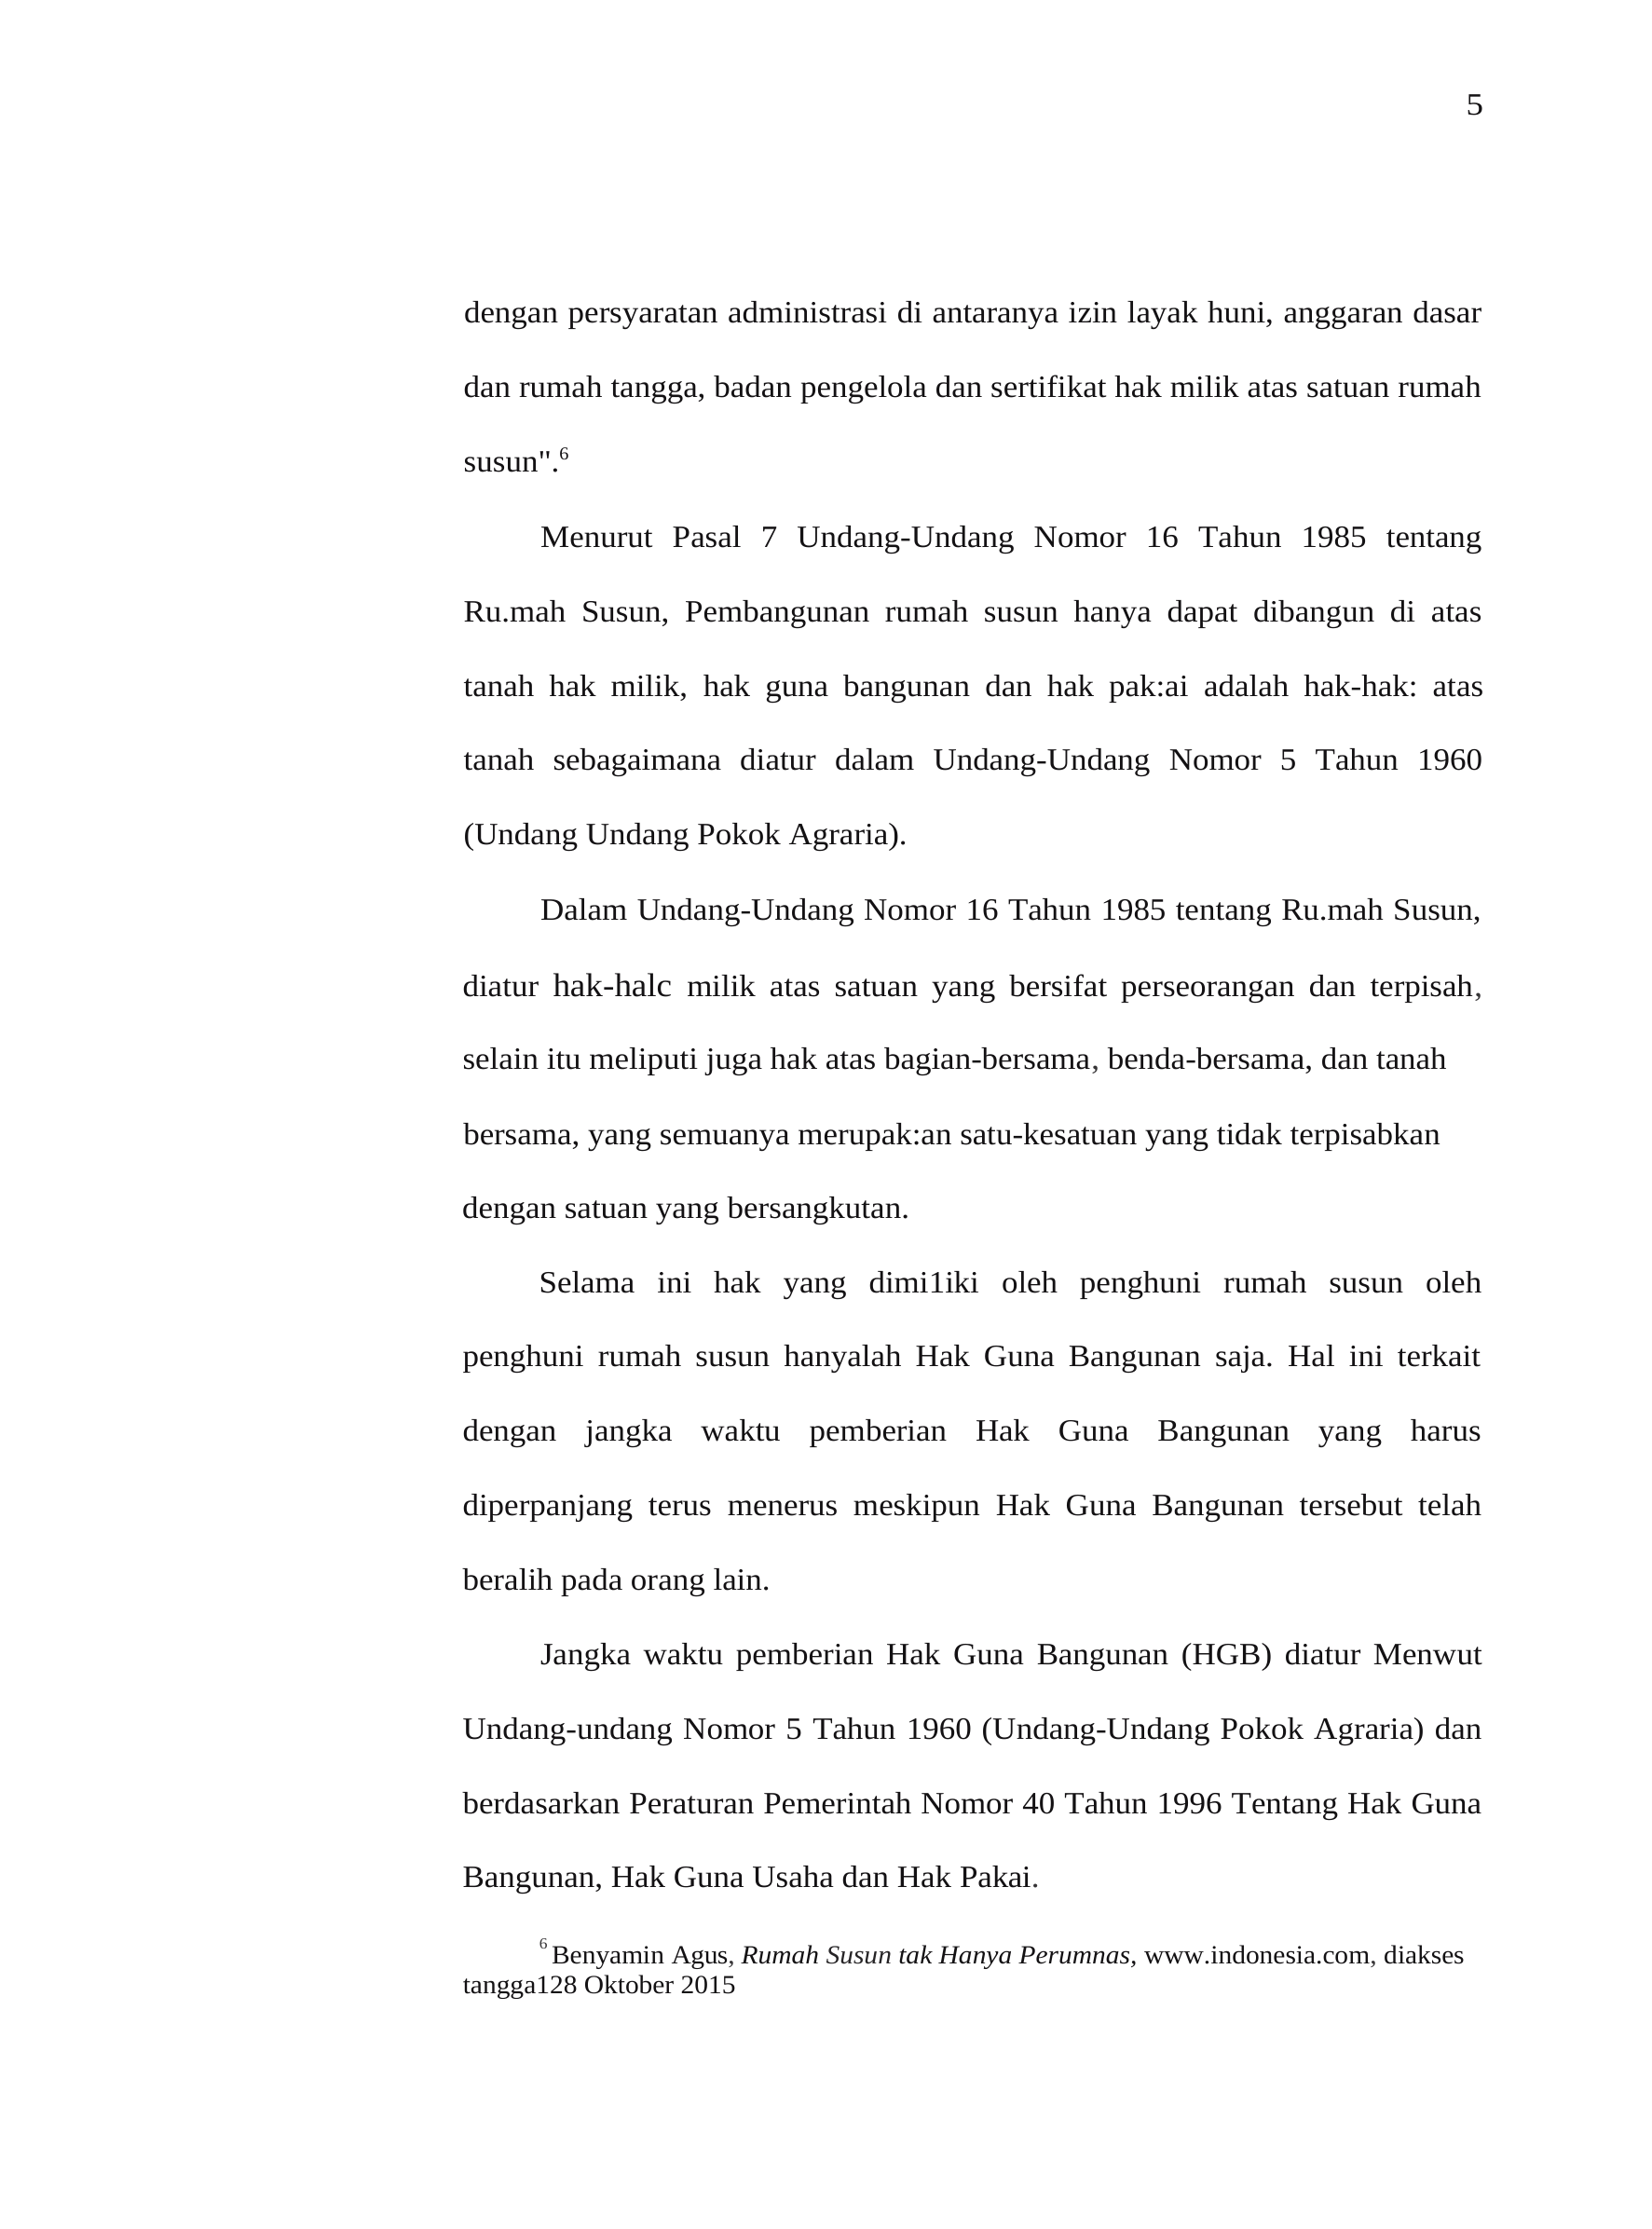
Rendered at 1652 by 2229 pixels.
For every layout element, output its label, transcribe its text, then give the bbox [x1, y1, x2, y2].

text 6 Benyamin Agus, Rumah Susun tak Hanya Perumnas, www.indonesia.com, diakses tangga128 Oktober 2015 [463, 1935, 1468, 2000]
text Selama ini hak yang dimi1iki oleh penghuni rumah susun oleh penghuni rumah susun hanyalah Hak Guna Bangunan saja. Hal ini terkait dengan jangka waktu pemberian Hak Guna Bangunan yang harus diperpanjang terus­ menerus meskipun Hak Guna Bangunan tersebut telah beralih pada orang lain. [462, 1264, 1482, 1596]
text Dalam Undang-Undang Nomor 16 Tahun 1985 tentang Ru.mah Susun, diatur hak-halc milik atas satuan yang bersifat perseorangan dan terpisah, selain itu meliputi juga hak atas bagian-bersama, benda-bersama, dan tanah­ [462, 891, 1482, 1076]
text 5 [237, 86, 1483, 121]
text dengan persyaratan administrasi di antaranya izin layak huni, anggaran dasar dan rumah tangga, badan pengelola dan sertifikat hak milik atas satuan rumah susun".6 [463, 294, 1483, 478]
text Jangka waktu pemberian Hak Guna Bangunan (HGB) diatur Menwut Undang-undang Nomor 5 Tahun 1960 (Undang-Undang Pokok Agraria) dan berdasarkan Peraturan Pemerintah Nomor 40 Tahun 1996 Tentang Hak Guna Bangunan, Hak Guna Usaha dan Hak Pakai. [462, 1636, 1483, 1894]
text Menurut Pasal 7 Undang-Undang Nomor 16 Tahun 1985 tentang Ru.mah Susun, Pembangunan rumah susun hanya dapat dibangun di atas tanah hak milik, hak guna bangunan dan hak pak:ai adalah hak-hak: atas tanah sebagaimana diatur dalam Undang-Undang Nomor 5 Tahun 1960 (Undang­ Undang Pokok Agraria). [463, 518, 1483, 851]
text bersama, yang semuanya merupak:an satu-kesatuan yang tidak terpisabkan dengan satuan yang bersangkutan. [462, 1115, 1495, 1224]
